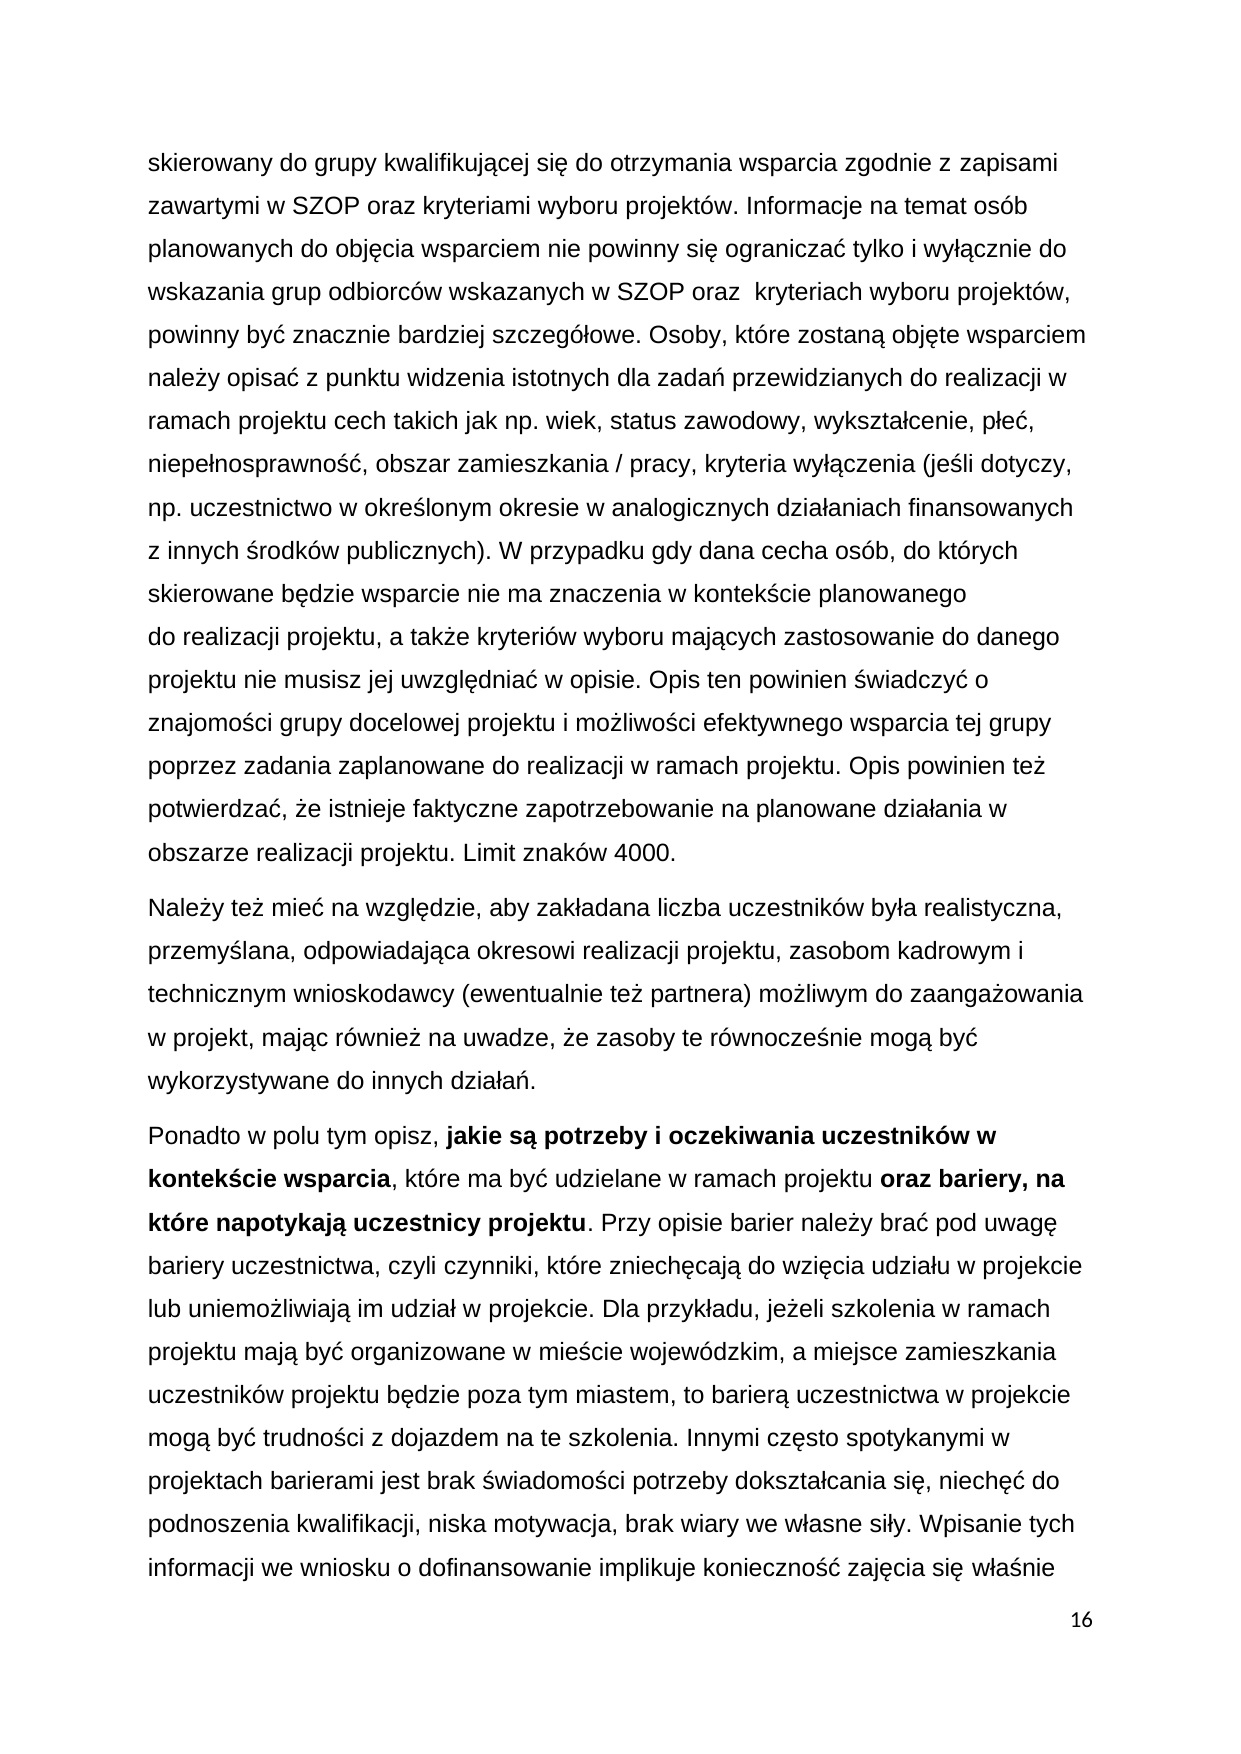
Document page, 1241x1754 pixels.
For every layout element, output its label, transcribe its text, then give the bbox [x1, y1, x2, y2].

text Należy też mieć na względzie, aby zakładana liczba uczestników była realistyczna, przemyślana, odpowiadająca okresowi realizacji projektu, zasobom kadrowym i technicznym wnioskodawcy (ewentualnie też partnera) możliwym do zaangażowania w projekt, mając również na uwadze, że zasoby te równocześnie mogą być wykorzystywane do innych działań. [148, 893, 1093, 1094]
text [148, 148, 1093, 866]
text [148, 1121, 1093, 1581]
